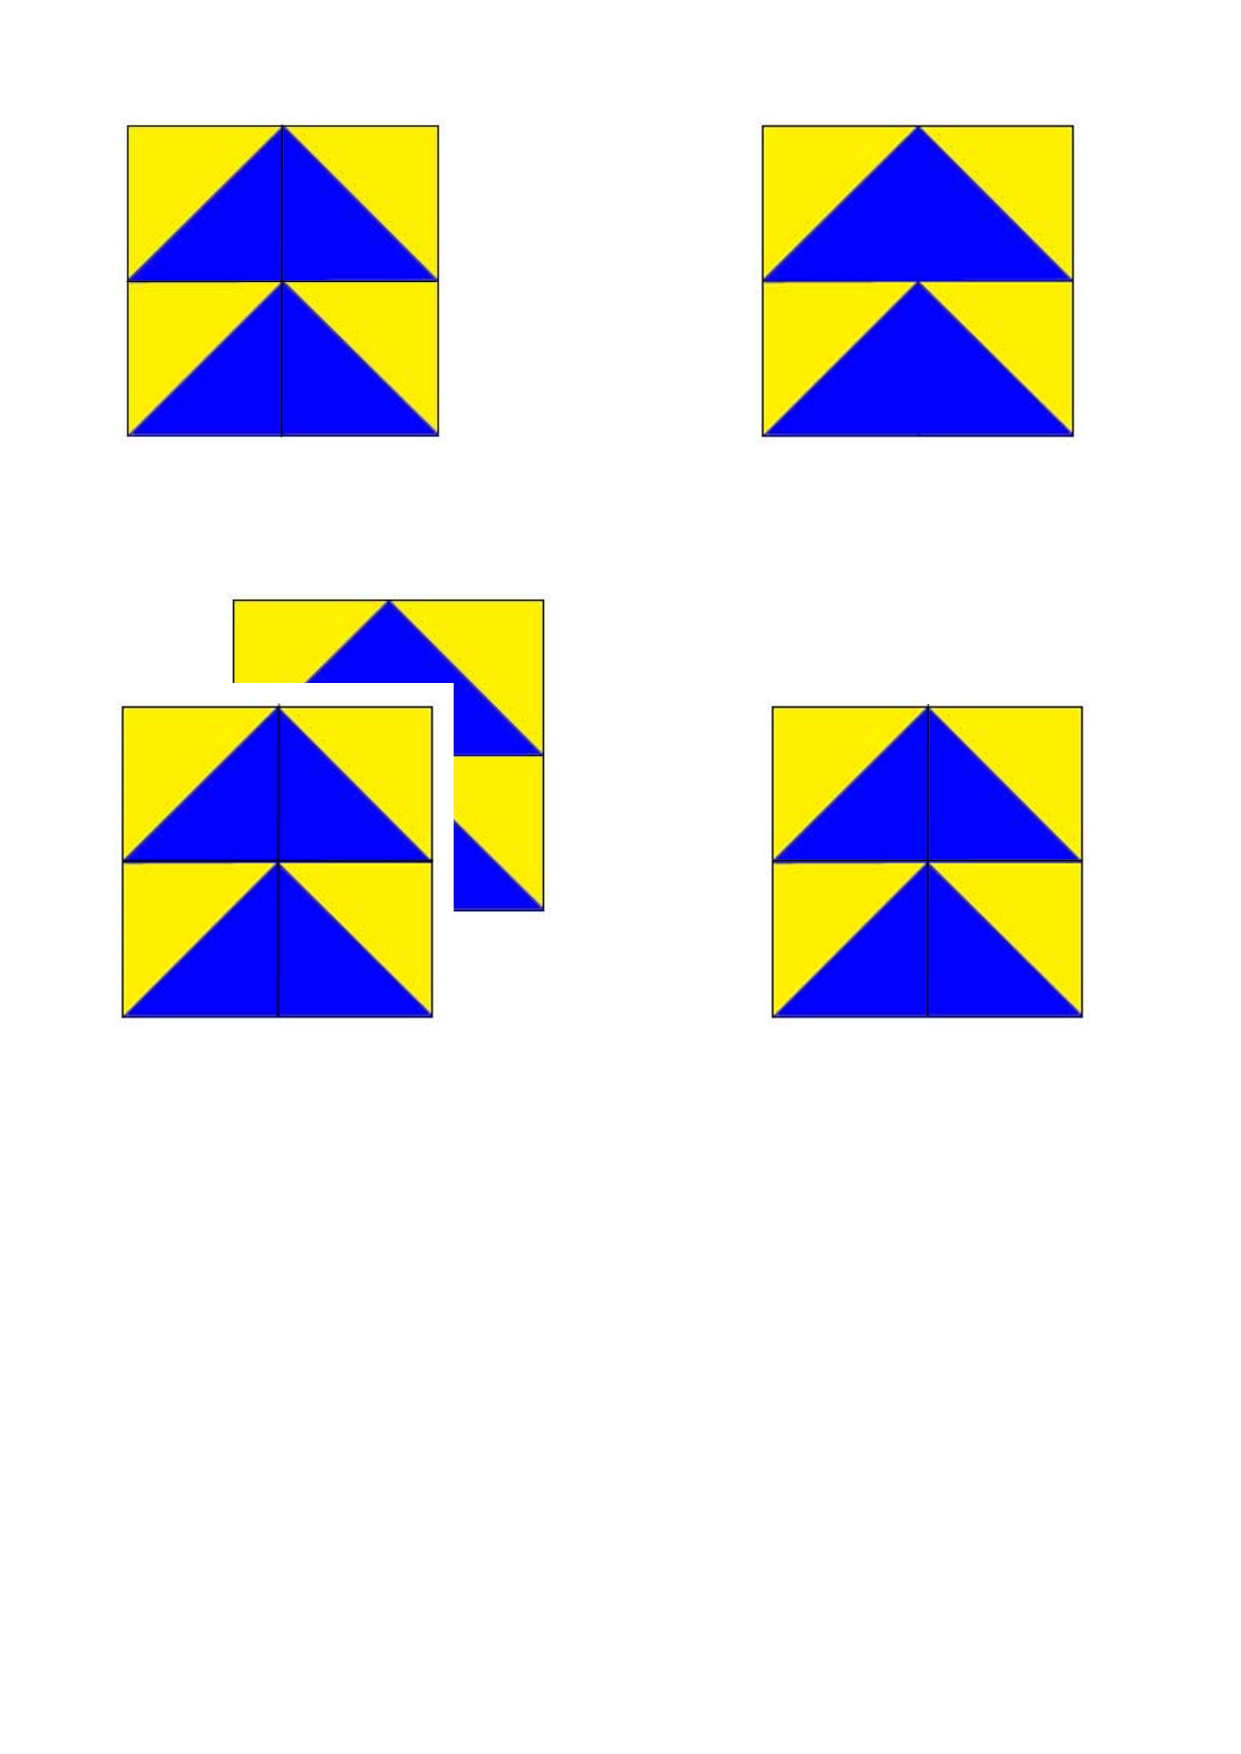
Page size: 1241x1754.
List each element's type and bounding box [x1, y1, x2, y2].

picture [75, 102, 701, 1070]
picture [735, 102, 1095, 464]
picture [746, 683, 1104, 1045]
